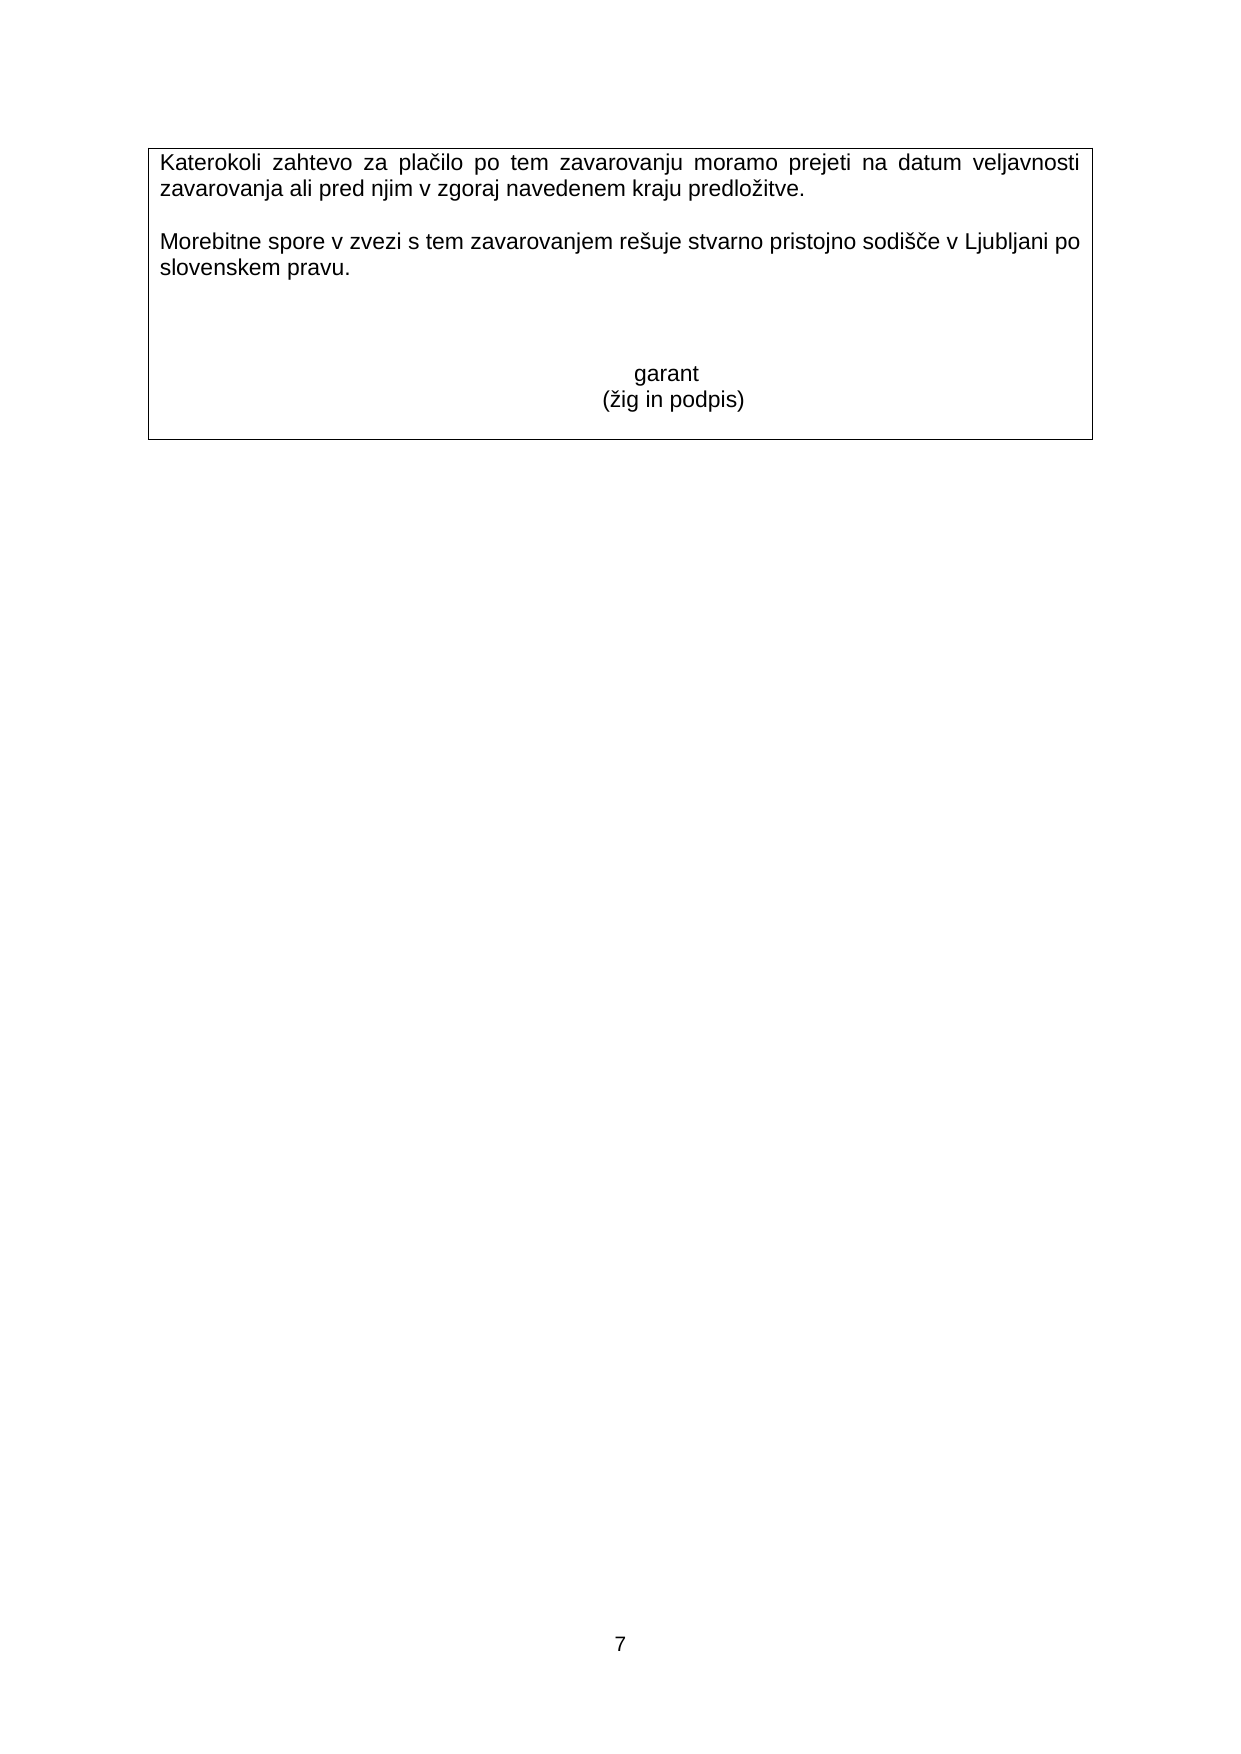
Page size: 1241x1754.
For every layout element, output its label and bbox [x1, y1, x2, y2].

table_header [149, 149, 1092, 439]
